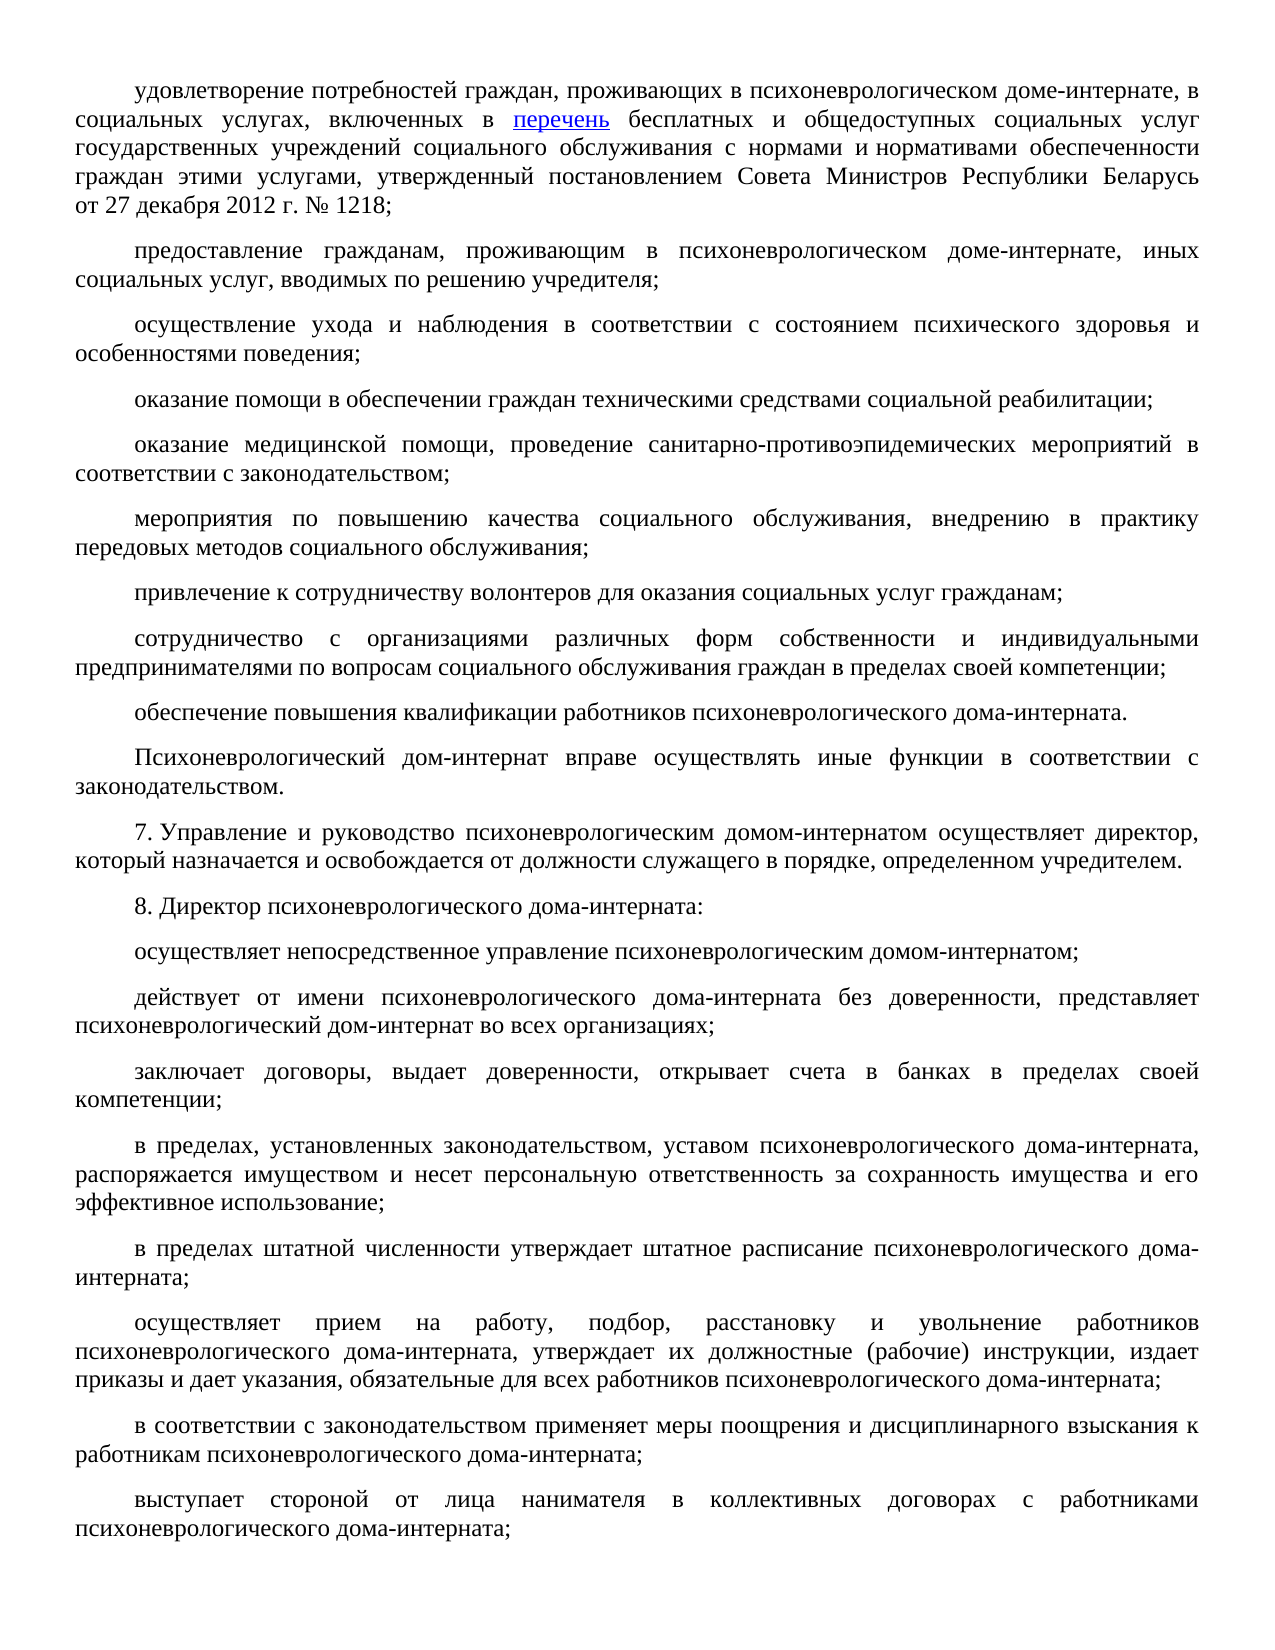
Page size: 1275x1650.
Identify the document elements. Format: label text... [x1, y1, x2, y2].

text осуществление ухода и наблюдения в соответствии с состоянием психического здоровья и особенностями поведения; [75, 309, 1200, 367]
text действует от имени психоневрологического дома-интерната без доверенности, представляет психоневрологический дом-интернат во всех организациях; [75, 982, 1200, 1039]
text оказание помощи в обеспечении граждан техническими средствами социальной реабилитации; [75, 384, 1200, 412]
text в пределах штатной численности утверждает штатное расписание психоневрологического дома-интерната; [75, 1233, 1200, 1290]
text заключает договоры, выдает доверенности, открывает счета в банках в пределах своей компетенции; [75, 1056, 1200, 1113]
text выступает стороной от лица нанимателя в коллективных договорах с работниками психоневрологического дома-интерната; [75, 1484, 1200, 1542]
text удовлетворение потребностей граждан, проживающих в психоневрологическом доме-интернате, в социальных услугах, включенных в перечень бесплатных и общедоступных социальных услуг государственных учреждений социального обслуживания с нормами и нормативами обеспеченности граждан этими услугами, утвержденный постановлением Совета Министров Республики Беларусь от 27 декабря 2012 г. № 1218; [75, 75, 1200, 219]
text предоставление гражданам, проживающим в психоневрологическом доме-интернате, иных социальных услуг, вводимых по решению учредителя; [75, 235, 1200, 293]
text осуществляет прием на работу, подбор, расстановку и увольнение работников психоневрологического дома-интерната, утверждает их должностные (рабочие) инструкции, издает приказы и дает указания, обязательные для всех работников психоневрологического дома-интерната; [75, 1307, 1200, 1393]
text сотрудничество с организациями различных форм собственности и индивидуальными предпринимателями по вопросам социального обслуживания граждан в пределах своей компетенции; [75, 623, 1200, 680]
text 7. Управление и руководство психоневрологическим домом-интернатом осуществляет директор, который назначается и освобождается от должности служащего в порядке, определенном учредителем. [75, 817, 1200, 874]
text в соответствии с законодательством применяет меры поощрения и дисциплинарного взыскания к работникам психоневрологического дома-интерната; [75, 1410, 1200, 1467]
text оказание медицинской помощи, проведение санитарно-противоэпидемических мероприятий в соответствии с законодательством; [75, 429, 1200, 487]
text привлечение к сотрудничеству волонтеров для оказания социальных услуг гражданам; [75, 577, 1200, 606]
text осуществляет непосредственное управление психоневрологическим домом-интернатом; [75, 936, 1200, 965]
text в пределах, установленных законодательством, уставом психоневрологического дома-интерната, распоряжается имуществом и несет персональную ответственность за сохранность имущества и его эффективное использование; [75, 1130, 1200, 1216]
text Психоневрологический дом-интернат вправе осуществлять иные функции в соответствии с законодательством. [75, 742, 1200, 800]
text обеспечение повышения квалификации работников психоневрологического дома-интерната. [75, 697, 1200, 726]
text мероприятия по повышению качества социального обслуживания, внедрению в практику передовых методов социального обслуживания; [75, 503, 1200, 561]
text 8. Директор психоневрологического дома-интерната: [75, 891, 1200, 919]
